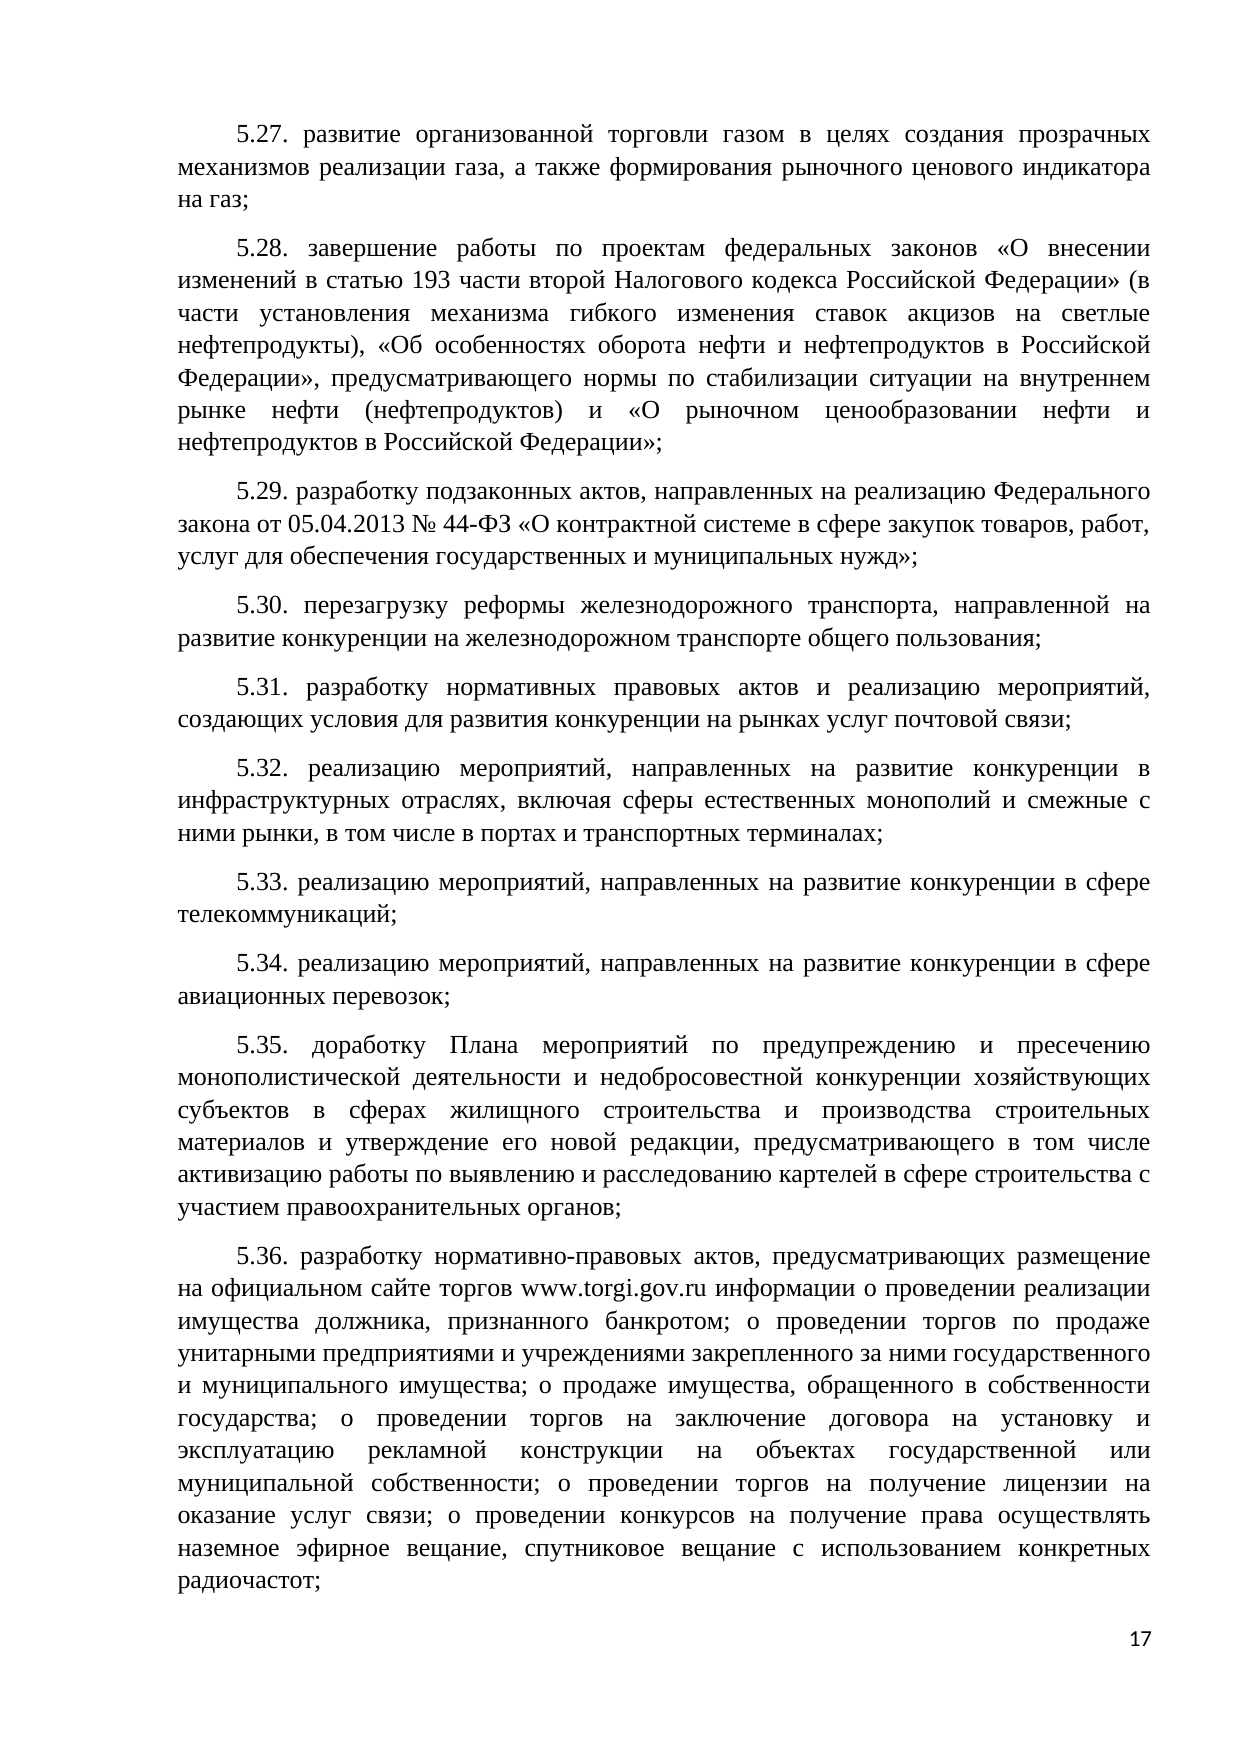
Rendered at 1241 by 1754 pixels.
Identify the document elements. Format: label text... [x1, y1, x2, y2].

text 5.35. доработку Плана мероприятий по предупреждению и пресечению монополистической деятельности и недобросовестной конкуренции хозяйствующих субъектов в сферах жилищного строительства и производства строительных материалов и утверждение его новой редакции, предусматривающего в том числе активизацию работы по выявлению и расследованию картелей в сфере строительства с участием правоохранительных органов; [177, 1029, 1152, 1221]
text 5.27. развитие организованной торговли газом в целях создания прозрачных механизмов реализации газа, а также формирования рыночного ценового индикатора на газ; [177, 118, 1152, 213]
text 5.30. перезагрузку реформы железнодорожного транспорта, направленной на развитие конкуренции на железнодорожном транспорте общего пользования; [177, 589, 1152, 652]
text 5.36. разработку нормативно-правовых актов, предусматривающих размещение на официальном сайте торгов www.torgi.gov.ru информации о проведении реализации имущества должника, признанного банкротом; о проведении торгов по продаже унитарными предприятиями и учреждениями закрепленного за ними государственного и муниципального имущества; о продаже имущества, обращенного в собственности государства; о проведении торгов на заключение договора на установку и эксплуатацию рекламной конструкции на объектах государственной или муниципальной собственности; о проведении торгов на получение лицензии на оказание услуг связи; о проведении конкурсов на получение права осуществлять наземное эфирное вещание, спутниковое вещание с использованием конкретных радиочастот; [177, 1240, 1152, 1594]
text 5.32. реализацию мероприятий, направленных на развитие конкуренции в инфраструктурных отраслях, включая сферы естественных монополий и смежные с ними рынки, в том числе в портах и транспортных терминалах; [177, 752, 1152, 847]
text 5.34. реализацию мероприятий, направленных на развитие конкуренции в сфере авиационных перевозок; [177, 947, 1152, 1010]
text 5.31. разработку нормативных правовых актов и реализацию мероприятий, создающих условия для развития конкуренции на рынках услуг почтовой связи; [177, 671, 1152, 733]
text 5.28. завершение работы по проектам федеральных законов «О внесении изменений в статью 193 части второй Налогового кодекса Российской Федерации» (в части установления механизма гибкого изменения ставок акцизов на светлые нефтепродукты), «Об особенностях оборота нефти и нефтепродуктов в Российской Федерации», предусматривающего нормы по стабилизации ситуации на внутреннем рынке нефти (нефтепродуктов) и «О рыночном ценообразовании нефти и нефтепродуктов в Российской Федерации»; [177, 232, 1152, 456]
text 5.33. реализацию мероприятий, направленных на развитие конкуренции в сфере телекоммуникаций; [177, 866, 1152, 928]
text 5.29. разработку подзаконных актов, направленных на реализацию Федерального закона от 05.04.2013 № 44-ФЗ «О контрактной системе в сфере закупок товаров, работ, услуг для обеспечения государственных и муниципальных нужд»; [177, 475, 1152, 570]
